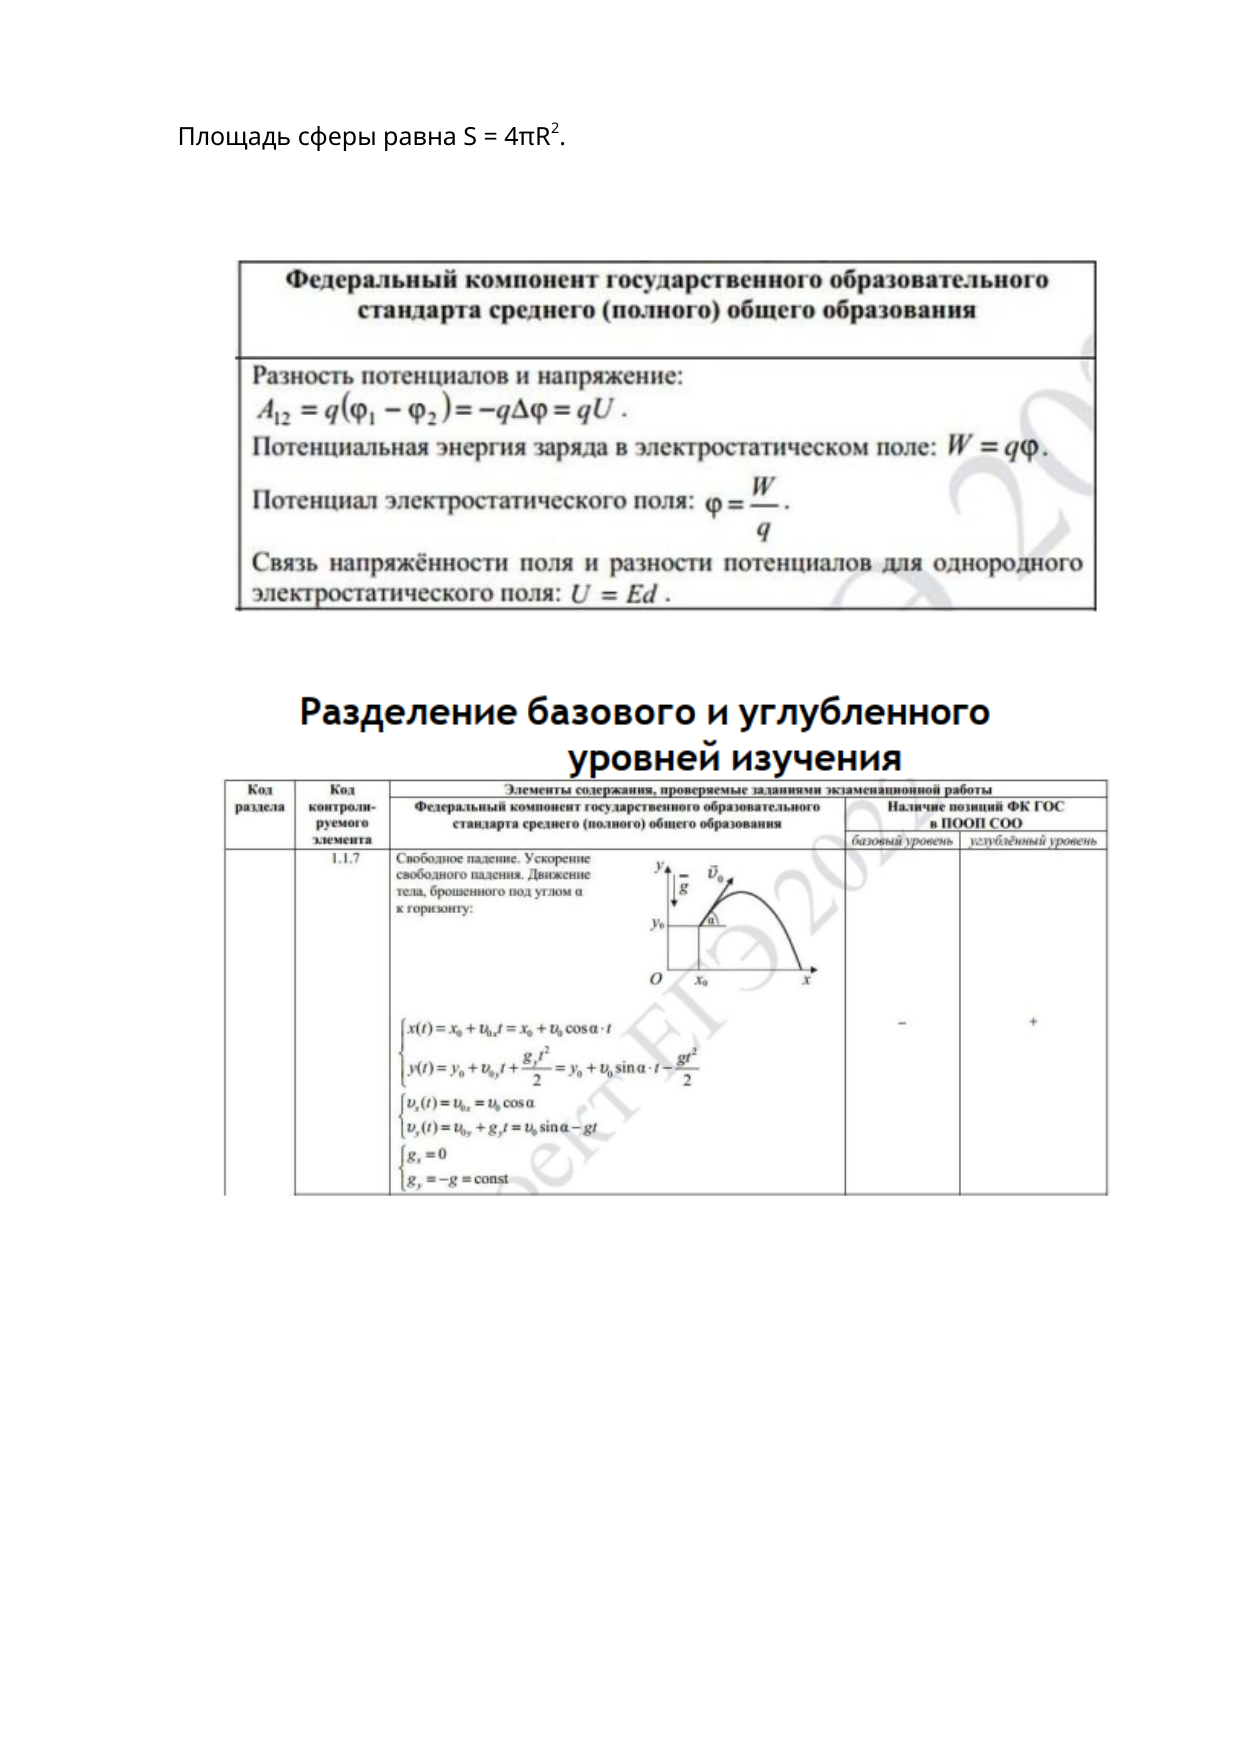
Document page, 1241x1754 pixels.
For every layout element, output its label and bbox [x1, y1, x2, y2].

text [177, 118, 1152, 152]
picture [177, 186, 1152, 1222]
